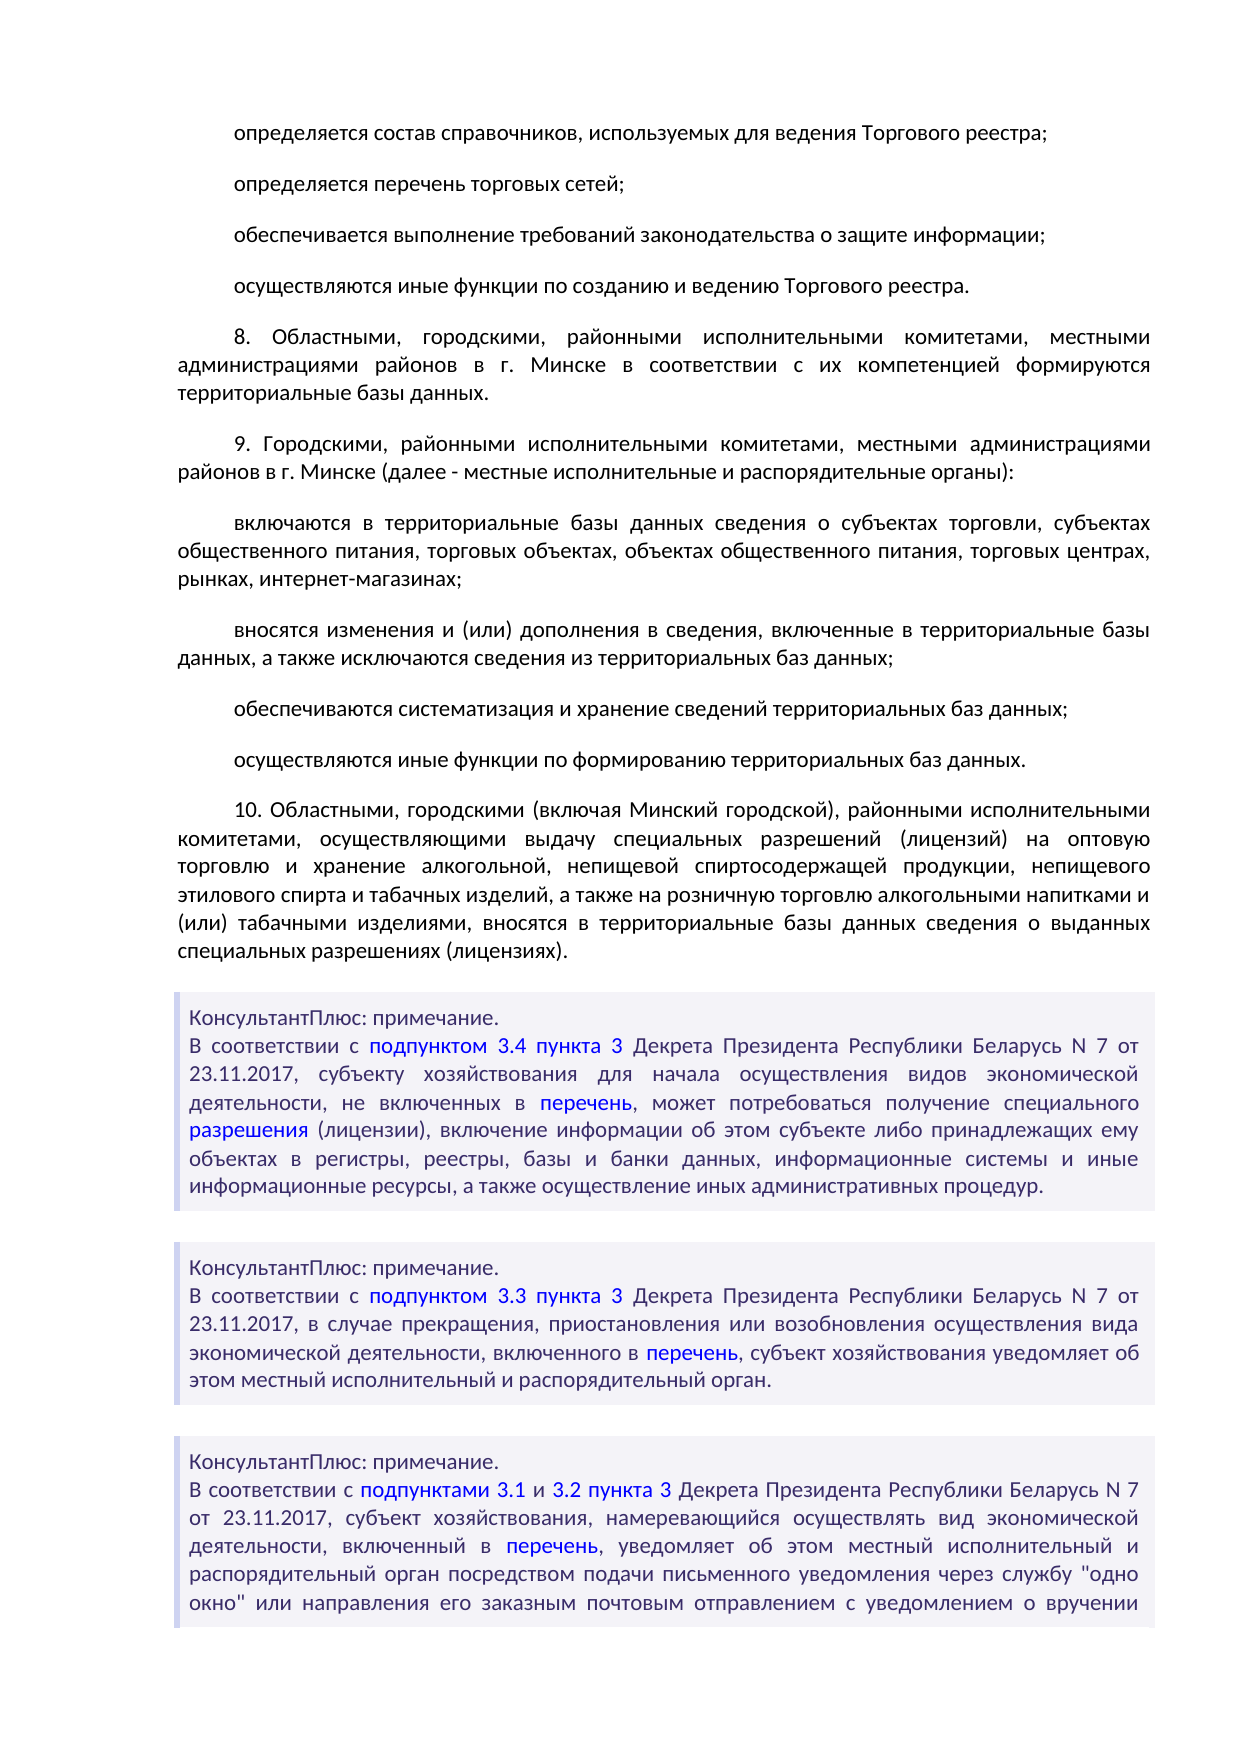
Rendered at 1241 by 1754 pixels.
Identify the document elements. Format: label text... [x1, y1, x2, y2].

text определяется состав справочников, используемых для ведения Торгового реестра; [177, 118, 1152, 146]
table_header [180, 1436, 1149, 1627]
text определяется перечень торговых сетей; [177, 169, 1152, 197]
text осуществляются иные функции по формированию территориальных баз данных. [177, 745, 1152, 773]
text 9. Городскими, районными исполнительными комитетами, местными администрациями районов в г. Минске (далее - местные исполнительные и распорядительные органы): [177, 429, 1152, 485]
text включаются в территориальные базы данных сведения о субъектах торговли, субъектах общественного питания, торговых объектах, объектах общественного питания, торговых центрах, рынках, интернет-магазинах; [177, 508, 1152, 592]
text вносятся изменения и (или) дополнения в сведения, включенные в территориальные базы данных, а также исключаются сведения из территориальных баз данных; [177, 615, 1152, 671]
table_header КонсультантПлюс: примечание. В соответствии с подпунктом 3.4 пункта 3 Декрета Президента Республики Беларусь N 7 от 23.11.2017, субъекту хозяйствования для начала осуществления видов экономической деятельности, не включенных в перечень, может потребоваться получение специального разрешения (лицензии), включение информации об этом субъекте либо принадлежащих ему объектах в регистры, реестры, базы и банки данных, информационные системы и иные информационные ресурсы, а также осуществление иных административных процедур. [180, 992, 1149, 1211]
text обеспечиваются систематизация и хранение сведений территориальных баз данных; [177, 694, 1152, 722]
text 8. Областными, городскими, районными исполнительными комитетами, местными администрациями районов в г. Минске в соответствии с их компетенцией формируются территориальные базы данных. [177, 322, 1152, 406]
text осуществляются иные функции по созданию и ведению Торгового реестра. [177, 271, 1152, 299]
table_header КонсультантПлюс: примечание. В соответствии с подпунктом 3.3 пункта 3 Декрета Президента Республики Беларусь N 7 от 23.11.2017, в случае прекращения, приостановления или возобновления осуществления вида экономической деятельности, включенного в перечень, субъект хозяйствования уведомляет об этом местный исполнительный и распорядительный орган. [180, 1242, 1149, 1405]
text обеспечивается выполнение требований законодательства о защите информации; [177, 220, 1152, 248]
text 10. Областными, городскими (включая Минский городской), районными исполнительными комитетами, осуществляющими выдачу специальных разрешений (лицензий) на оптовую торговлю и хранение алкогольной, непищевой спиртосодержащей продукции, непищевого этилового спирта и табачных изделий, а также на розничную торговлю алкогольными напитками и (или) табачными изделиями, вносятся в территориальные базы данных сведения о выданных специальных разрешениях (лицензиях). [177, 796, 1152, 964]
